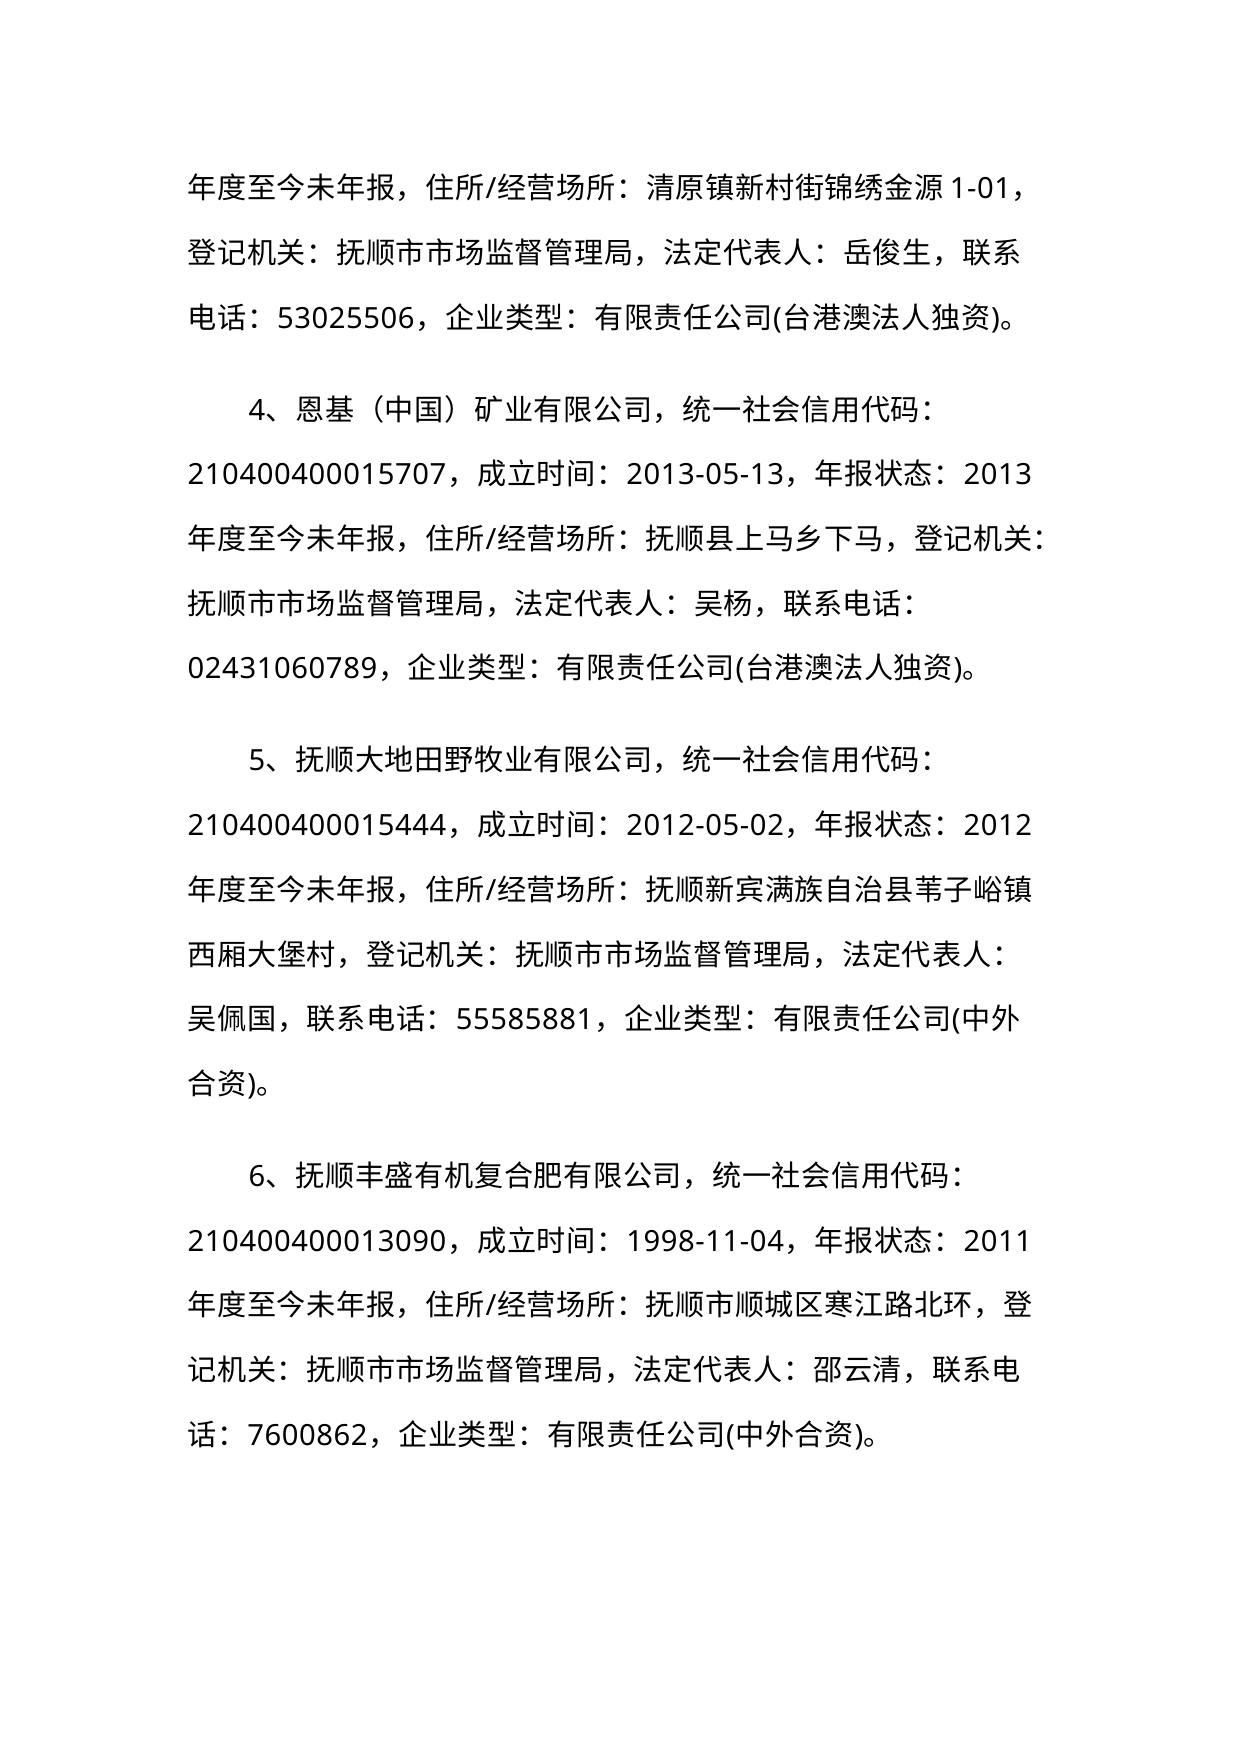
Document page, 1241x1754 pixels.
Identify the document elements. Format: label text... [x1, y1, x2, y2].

list 6、抚顺丰盛有机复合肥有限公司，统一社会信用代码：210400400013090，成立时间：1998-11-04，年报状态：2011年度至今未年报，住所/经营场所：抚顺市顺城区寒江路北环，登记机关：抚顺市市场监督管理局，法定代表人：邵云清，联系电话：7600862，企业类型：有限责任公司(中外合资)。 [187, 1152, 1048, 1454]
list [187, 165, 1048, 337]
list 5、抚顺大地田野牧业有限公司，统一社会信用代码：210400400015444，成立时间：2012-05-02，年报状态：2012年度至今未年报，住所/经营场所：抚顺新宾满族自治县苇子峪镇西厢大堡村，登记机关：抚顺市市场监督管理局，法定代表人：吴佩国，联系电话：55585881，企业类型：有限责任公司(中外合资)。 [187, 737, 1048, 1103]
list 4、恩基（中国）矿业有限公司，统一社会信用代码：210400400015707，成立时间：2013-05-13，年报状态：2013年度至今未年报，住所/经营场所：抚顺县上马乡下马，登记机关：抚顺市市场监督管理局，法定代表人：吴杨，联系电话：02431060789，企业类型：有限责任公司(台港澳法人独资)。 [187, 386, 1048, 687]
